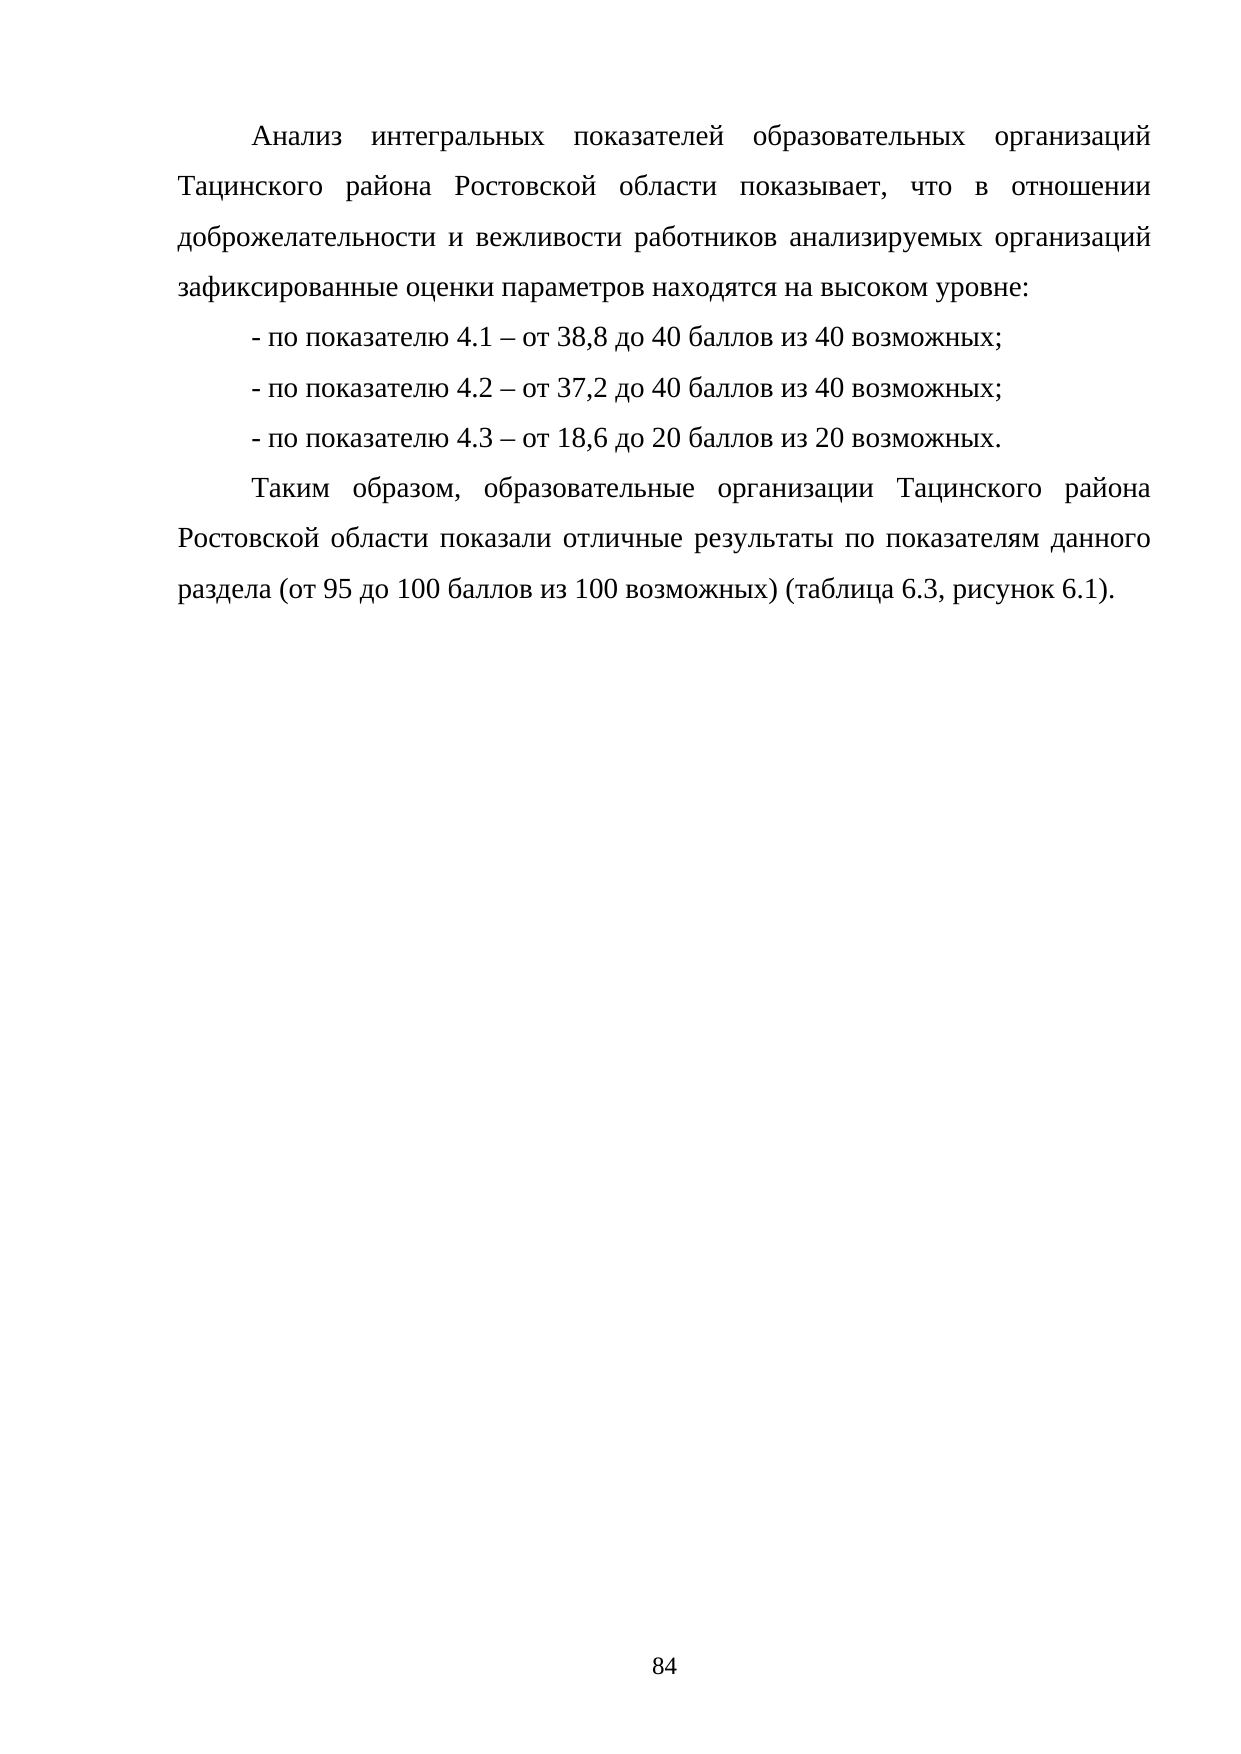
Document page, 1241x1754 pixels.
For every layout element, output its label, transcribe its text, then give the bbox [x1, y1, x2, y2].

text Анализ интегральных показателей образовательных организаций Тацинского района Ростовской области показывает, что в отношении доброжелательности и вежливости работников анализируемых организаций зафиксированные оценки параметров находятся на высоком уровне: [177, 118, 1152, 303]
text - по показателю 4.3 – от 18,6 до 20 баллов из 20 возможных. [177, 420, 1152, 453]
text Таким образом, образовательные организации Тацинского района Ростовской области показали отличные результаты по показателям данного раздела (от 95 до 100 баллов из 100 возможных) (таблица 6.3, рисунок 6.1). [177, 470, 1152, 604]
text - по показателю 4.2 – от 37,2 до 40 баллов из 40 возможных; [177, 370, 1152, 403]
text - по показателю 4.1 – от 38,8 до 40 баллов из 40 возможных; [177, 319, 1152, 353]
